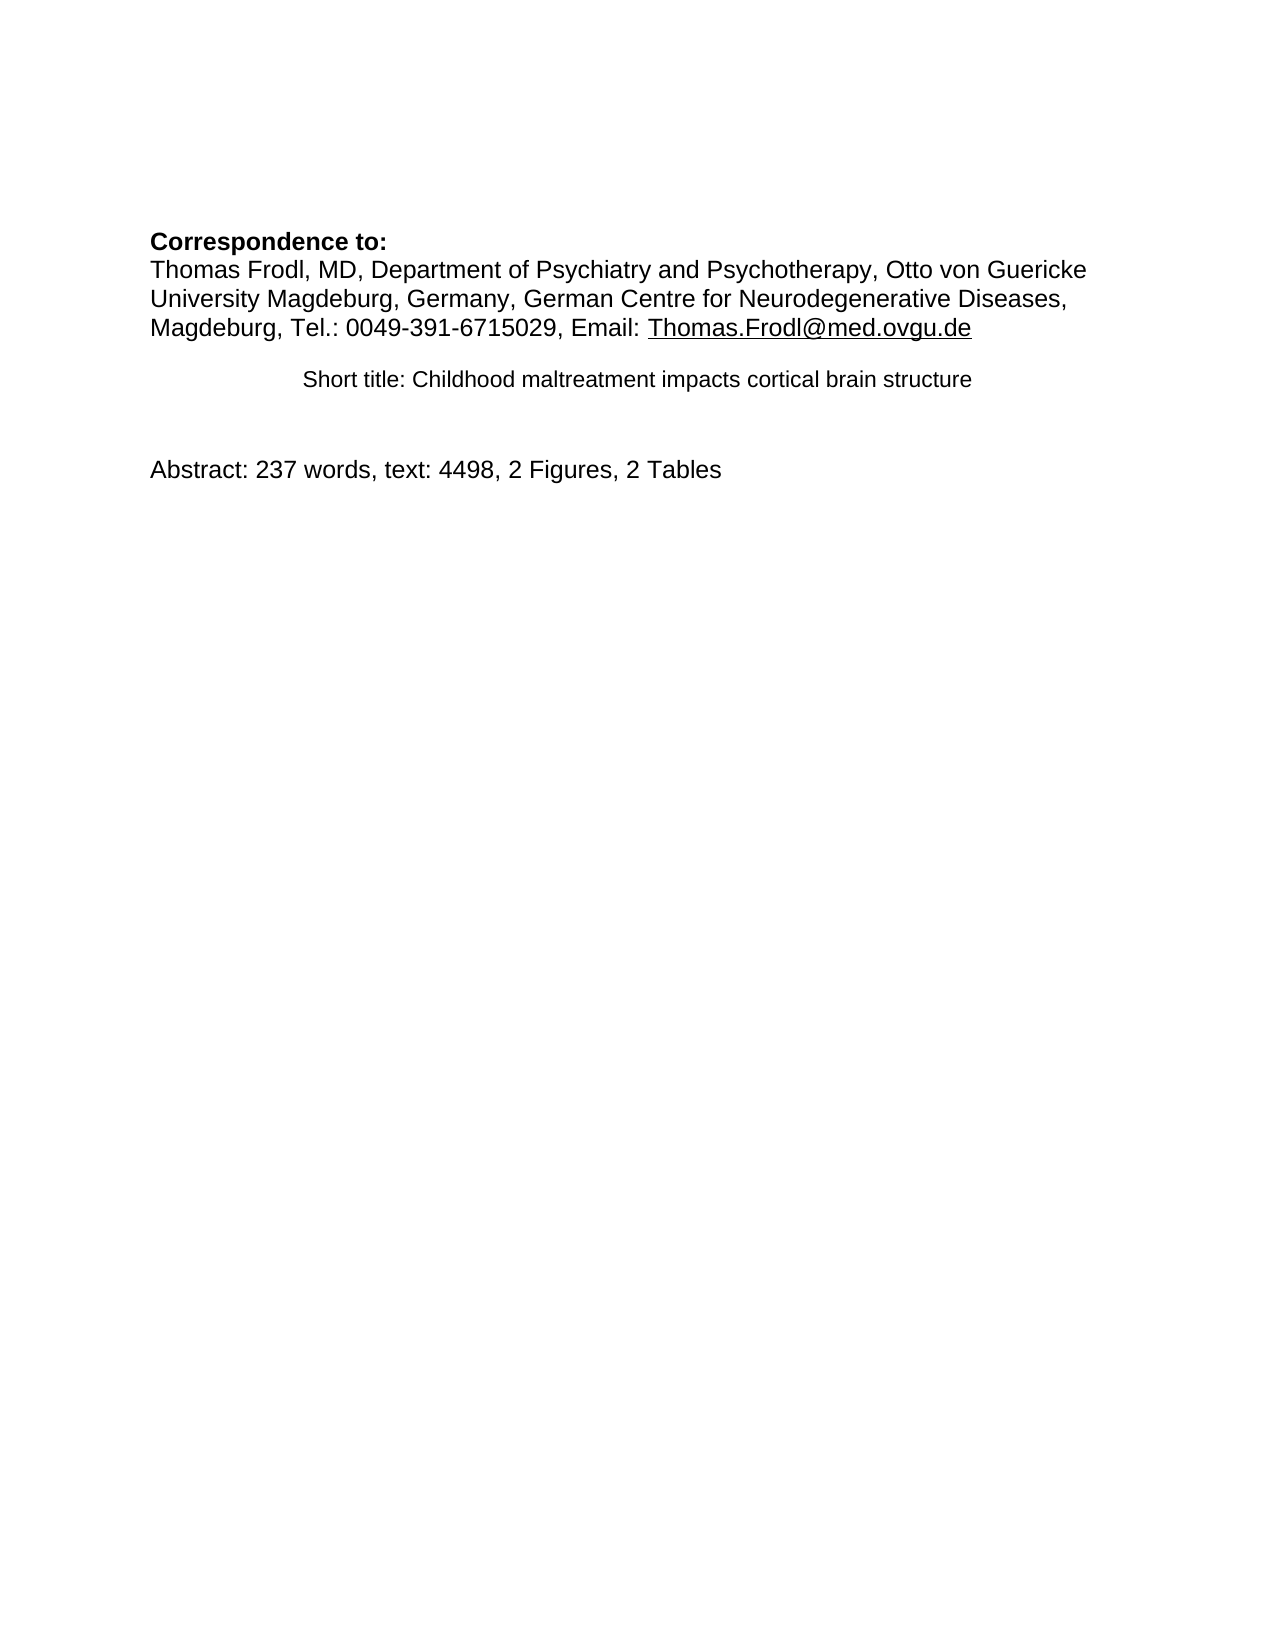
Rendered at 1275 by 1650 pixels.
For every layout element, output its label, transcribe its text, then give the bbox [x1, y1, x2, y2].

text Short title: Childhood maltreatment impacts cortical brain structure [150, 366, 1125, 392]
text Thomas Frodl, MD, Department of Psychiatry and Psychotherapy, Otto von Guericke University Magdeburg, Germany, German Centre for Neurodegenerative Diseases, Magdeburg, Tel.: 0049-391-6715029, Email: Thomas.Frodl@med.ovgu.de [150, 256, 1125, 342]
text Abstract: 237 words, text: 4498, 2 Figures, 2 Tables [150, 455, 1125, 484]
text Correspondence to: [150, 227, 1125, 256]
